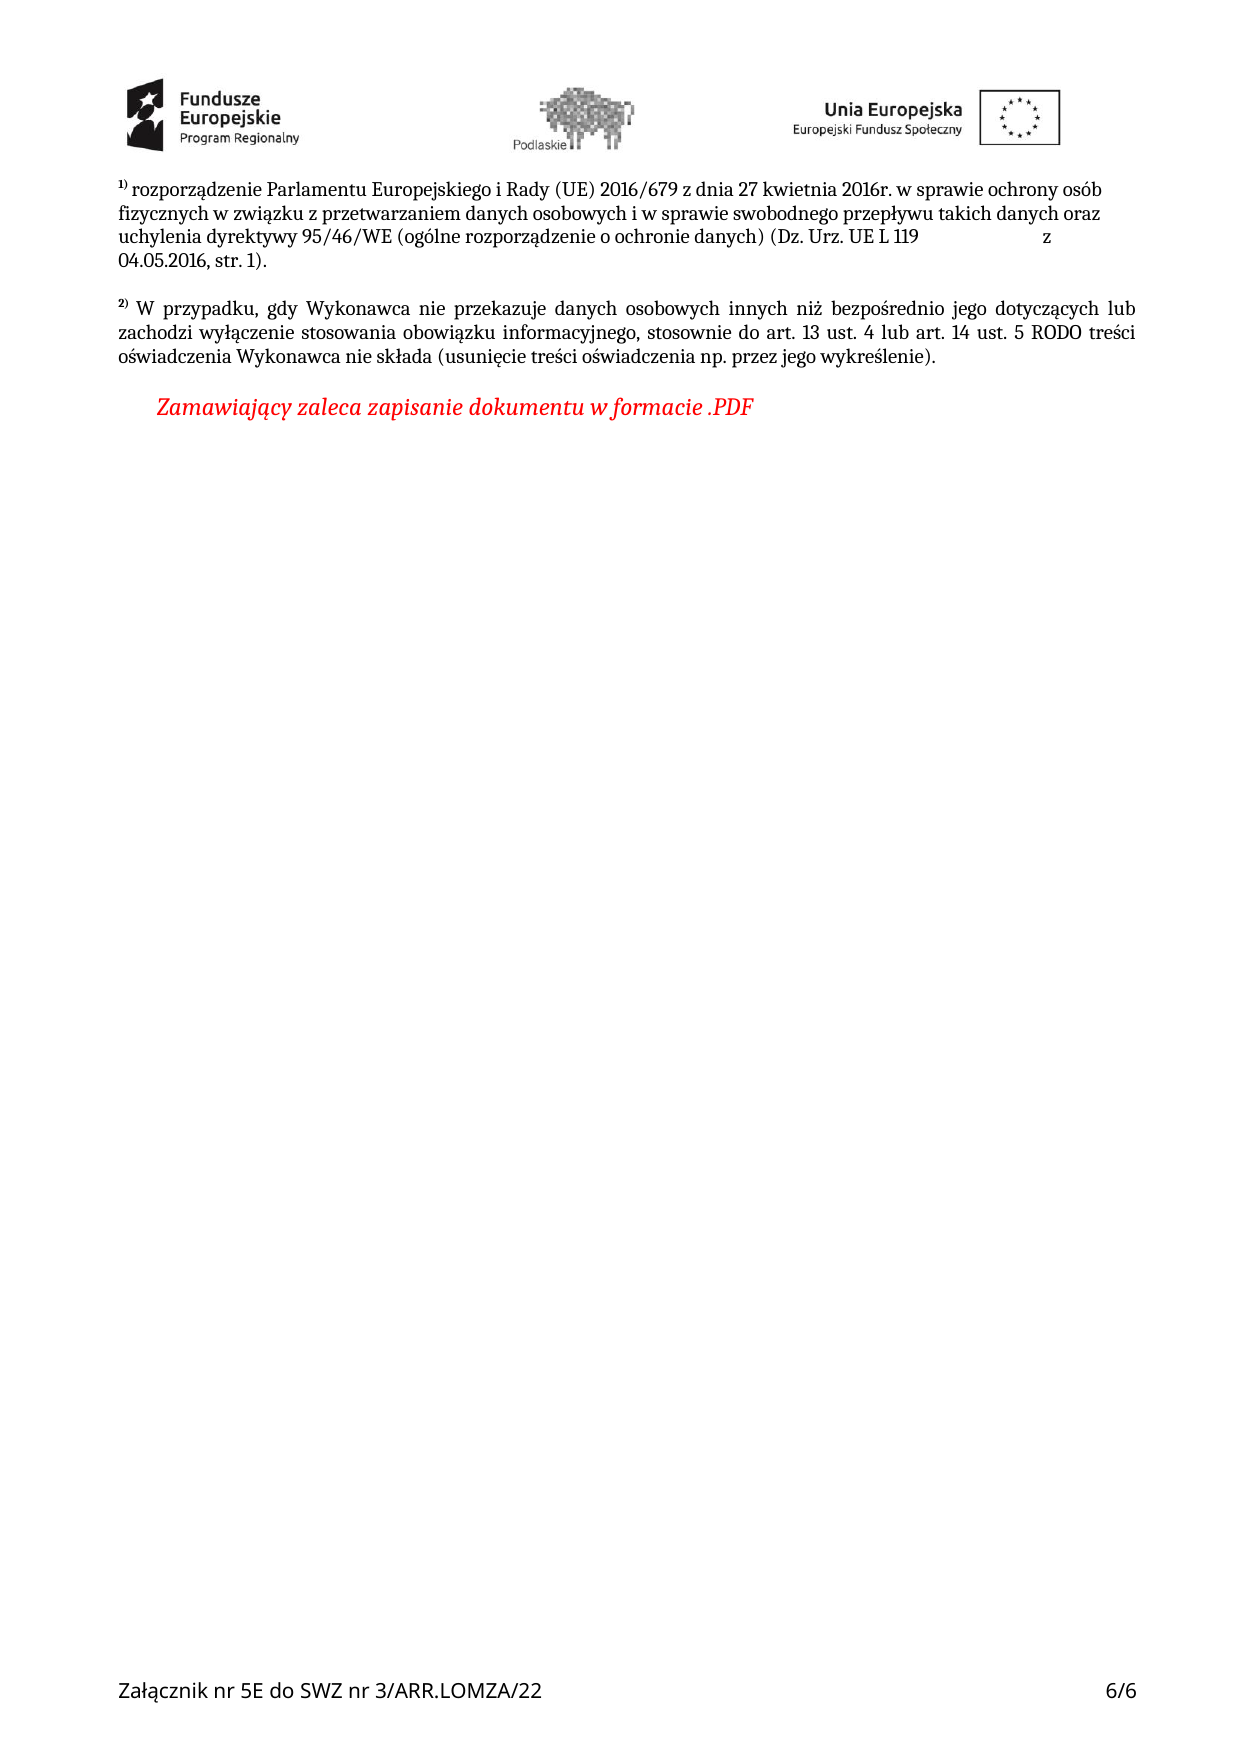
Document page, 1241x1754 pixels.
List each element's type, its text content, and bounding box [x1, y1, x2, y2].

text 1) rozporządzenie Parlamentu Europejskiego i Rady (UE) 2016/679 z dnia 27 kwietnia 2016r. w sprawie ochrony osób fizycznych w związku z przetwarzaniem danych osobowych i w sprawie swobodnego przepływu takich danych oraz uchylenia dyrektywy 95/46/WE (ogólne rozporządzenie o ochronie danych) (Dz. Urz. UE L 119 z 04.05.2016, str. 1). [118, 177, 1137, 273]
text 2) W przypadku, gdy Wykonawca nie przekazuje danych osobowych innych niż bezpośrednio jego dotyczących lub zachodzi wyłączenie stosowania obowiązku informacyjnego, stosownie do art. 13 ust. 4 lub art. 14 ust. 5 RODO treści oświadczenia Wykonawca nie składa (usunięcie treści oświadczenia np. przez jego wykreślenie). [118, 297, 1137, 369]
text Zamawiający zaleca zapisanie dokumentu w formacie .PDF [118, 393, 1137, 422]
